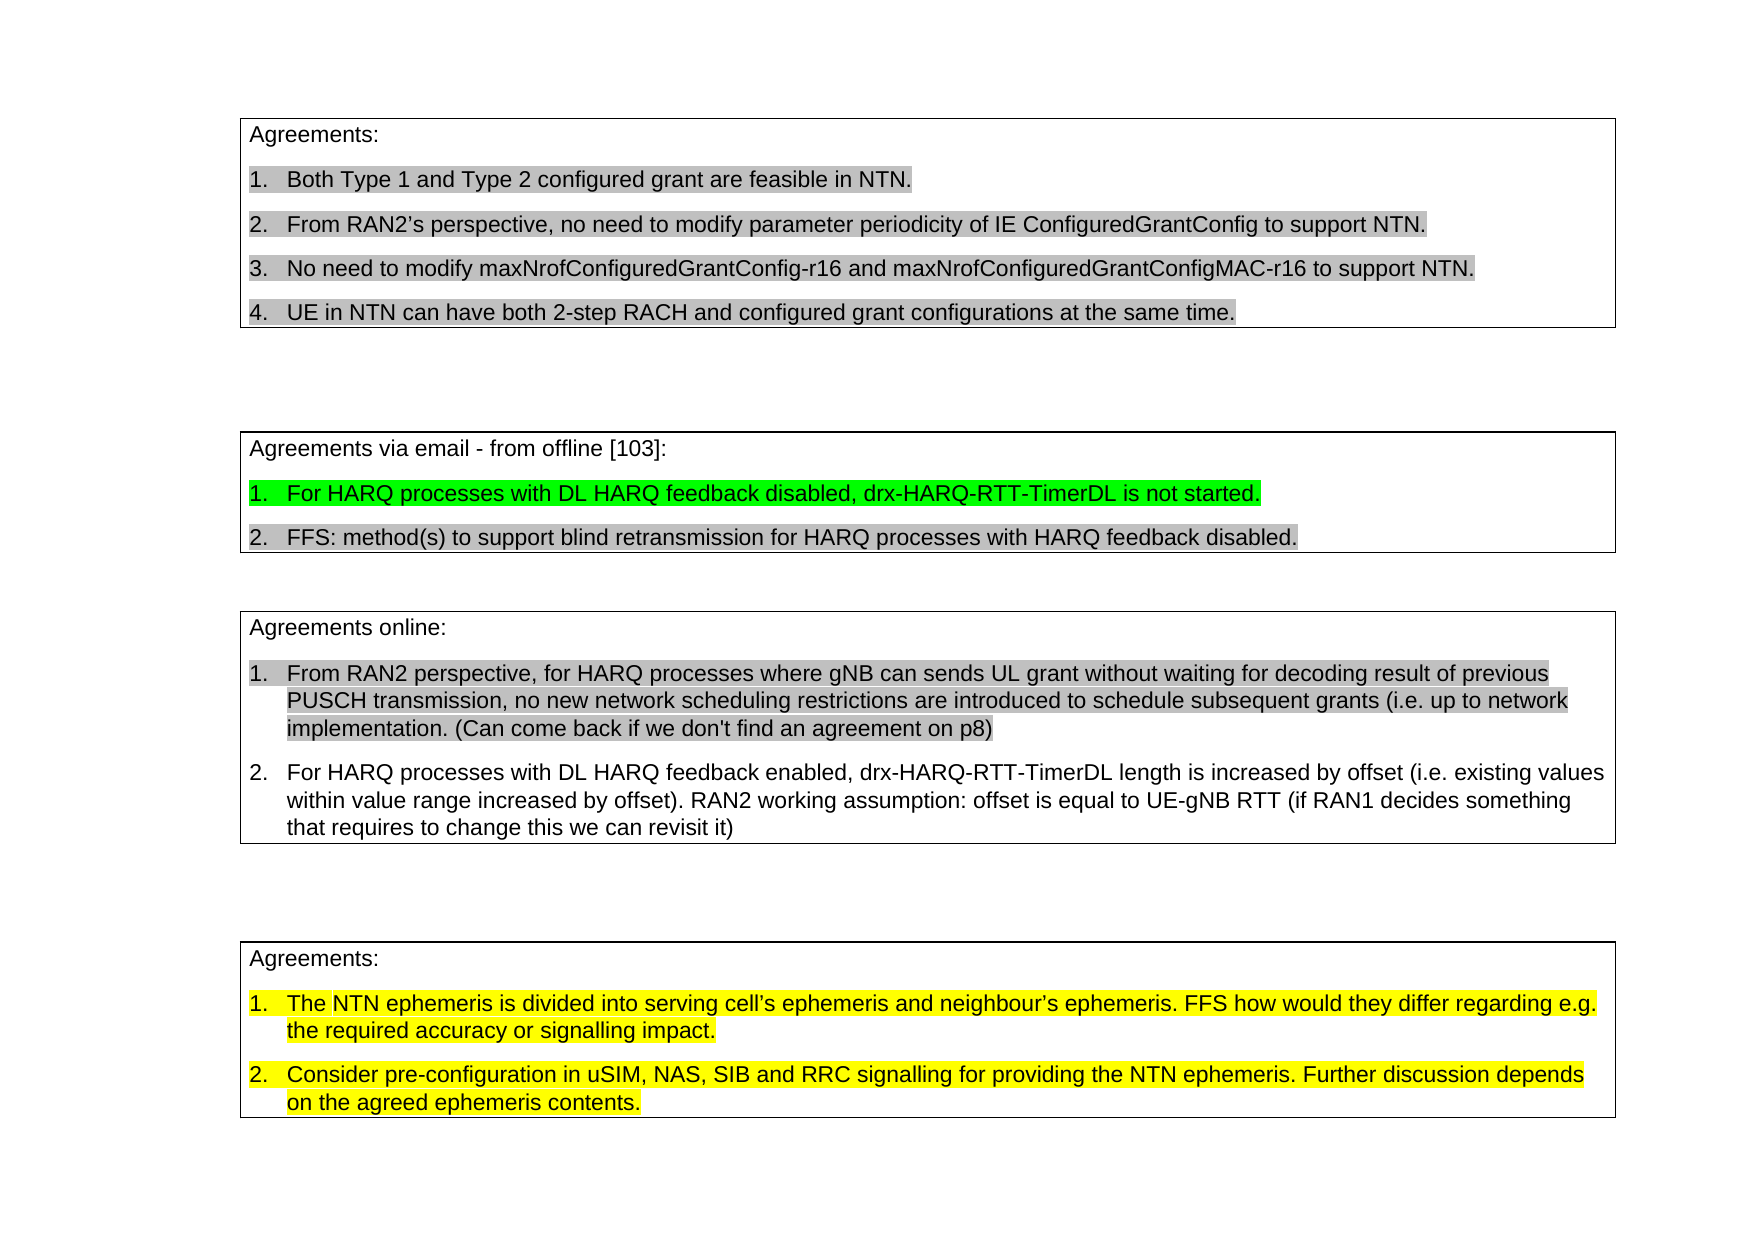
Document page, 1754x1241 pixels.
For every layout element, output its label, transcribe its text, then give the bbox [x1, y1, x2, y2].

text Agreements via email - from offline [103]: [241, 433, 1615, 461]
list From RAN2’s perspective, no need to modify parameter periodicity of IE ConfiguredGrantConfig to support NTN. [241, 207, 1615, 237]
list From RAN2 perspective, for HARQ processes where gNB can sends UL grant without waiting for decoding result of previous PUSCH transmission, no new network scheduling restrictions are introduced to schedule subsequent grants (i.e. up to network implementation. (Can come back if we don't find an agreement on p8) [241, 656, 1615, 741]
text Agreements: [241, 119, 1615, 147]
list The NTN ephemeris is divided into serving cell’s ephemeris and neighbour’s ephemeris. FFS how would they differ regarding e.g. the required accuracy or signalling impact. [241, 986, 1615, 1043]
text Agreements online: [241, 612, 1615, 641]
text Agreements: [241, 943, 1615, 971]
list UE in NTN can have both 2-step RACH and configured grant configurations at the same time. [241, 296, 1615, 327]
list Both Type 1 and Type 2 configured grant are feasible in NTN. [241, 163, 1615, 193]
list FFS: method(s) to support blind retransmission for HARQ processes with HARQ feedback disabled. [241, 521, 1615, 552]
list For HARQ processes with DL HARQ feedback disabled, drx-HARQ-RTT-TimerDL is not started. [241, 477, 1615, 506]
list Consider pre-configuration in uSIM, NAS, SIB and RRC signalling for providing the NTN ephemeris. Further discussion depends on the agreed ephemeris contents. [241, 1058, 1615, 1117]
list For HARQ processes with DL HARQ feedback enabled, drx-HARQ-RTT-TimerDL length is increased by offset (i.e. existing values within value range increased by offset). RAN2 working assumption: offset is equal to UE-gNB RTT (if RAN1 decides something that requires to change this we can revisit it) [241, 756, 1615, 843]
list No need to modify maxNrofConfiguredGrantConfig-r16 and maxNrofConfiguredGrantConfigMAC-r16 to support NTN. [241, 252, 1615, 281]
